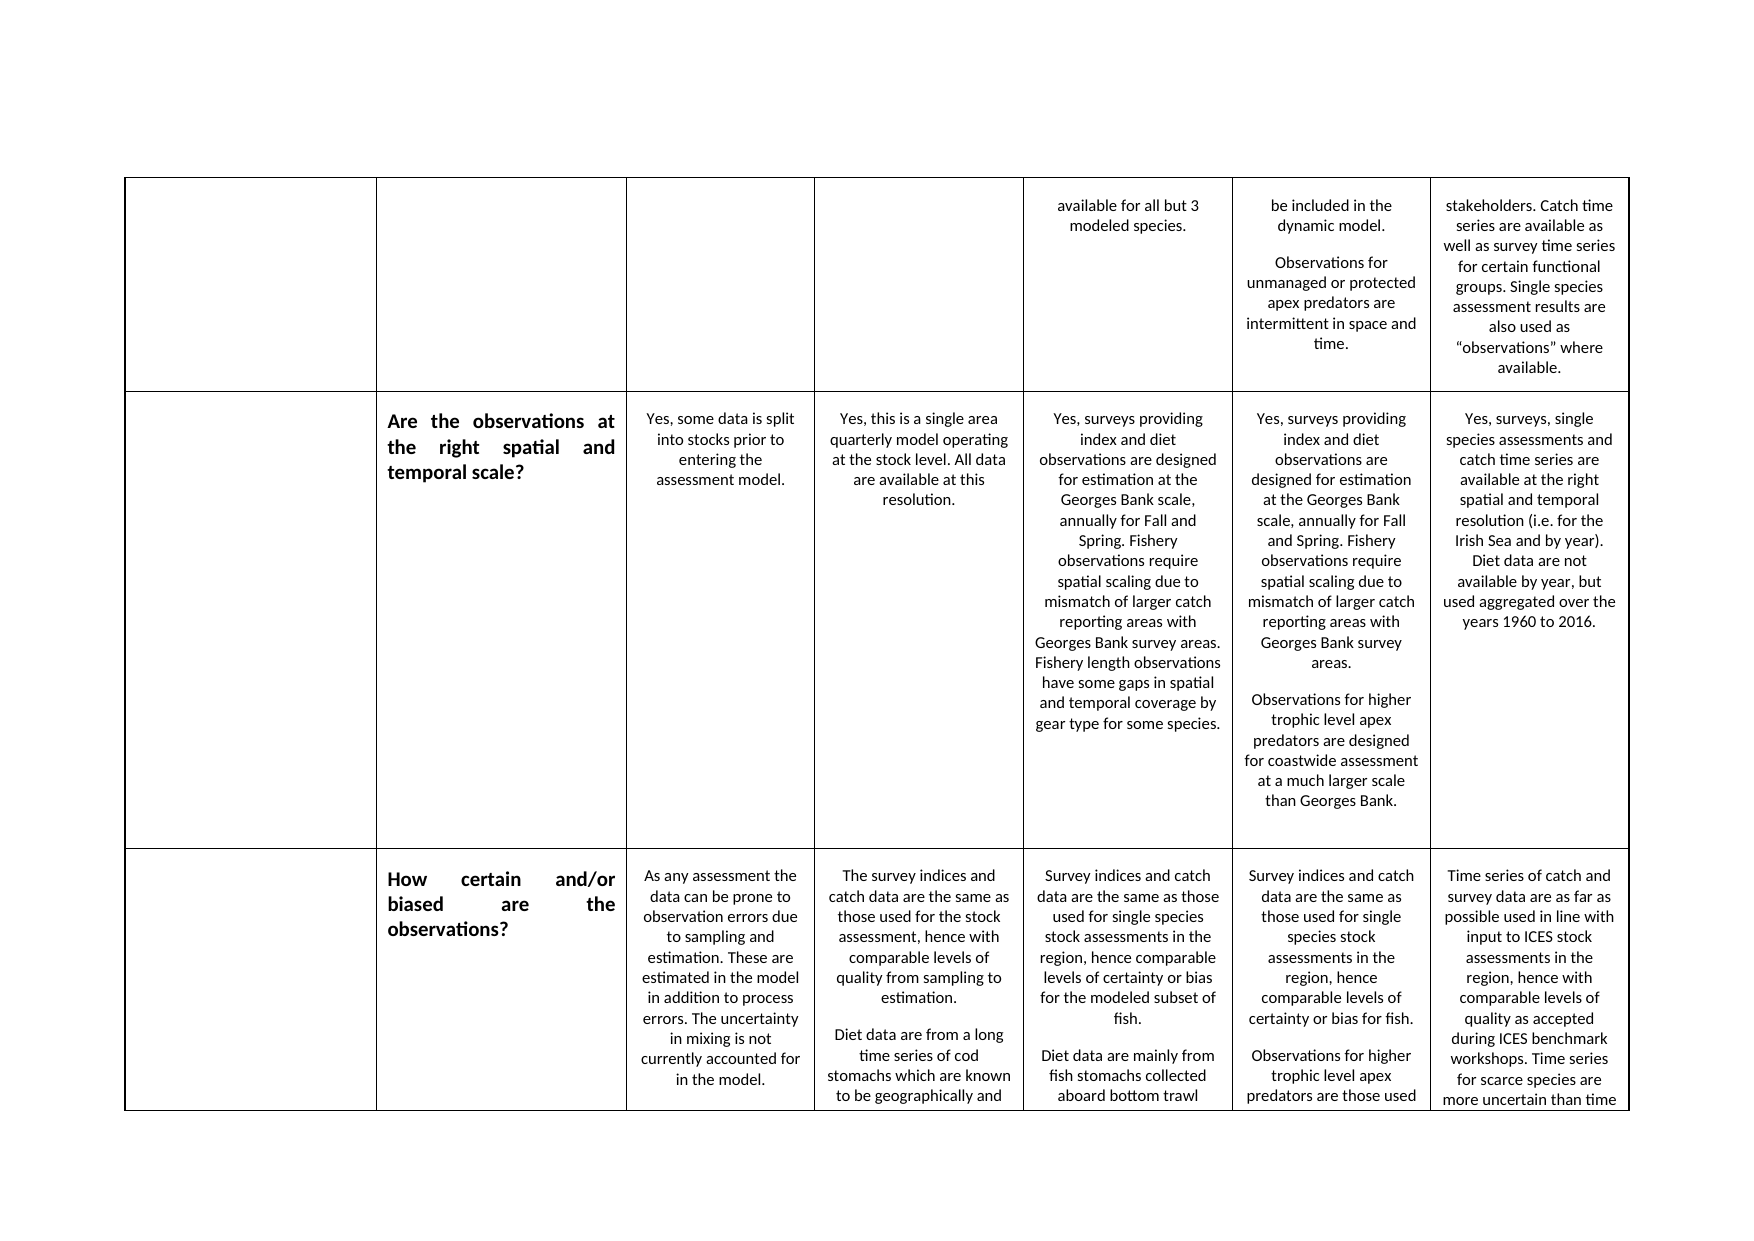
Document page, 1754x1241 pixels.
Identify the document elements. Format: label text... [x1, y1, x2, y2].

table_cell [126, 849, 376, 1109]
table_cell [1431, 849, 1628, 1109]
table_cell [1024, 849, 1232, 1109]
table_cell Yes, this is a single area quarterly model operating at the stock level. All data are available at this resolution. [815, 392, 1023, 848]
table_cell Yes, some data is split into stocks prior to entering the assessment model. [627, 392, 814, 848]
table_cell Yes, surveys providing index and diet observations are designed for estimation at the Georges Bank scale, annually for Fall and Spring. Fishery observations require spatial scaling due to mismatch of larger catch reporting areas with Georges Bank survey areas. Fishery length observations have some gaps in spatial and temporal coverage by gear type for some species. [1024, 392, 1232, 848]
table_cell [377, 849, 626, 1109]
table_cell Are the observations at the right spatial and temporal scale? [377, 392, 626, 848]
table_cell [126, 392, 376, 848]
table_cell Yes, surveys providing index and diet observations are designed for estimation at the Georges Bank scale, annually for Fall and Spring. Fishery observations require spatial scaling due to mismatch of larger catch reporting areas with Georges Bank survey areas. Observations for higher trophic level apex predators are designed for coastwide assessment at a much larger scale than Georges Bank. [1233, 392, 1430, 848]
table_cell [627, 178, 814, 391]
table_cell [1431, 178, 1628, 391]
table_cell Yes, surveys, single species assessments and catch time series are available at the right spatial and temporal resolution (i.e. for the Irish Sea and by year). Diet data are not available by year, but used aggregated over the years 1960 to 2016. [1431, 392, 1628, 848]
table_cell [815, 178, 1023, 391]
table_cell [1233, 178, 1430, 391]
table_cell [627, 849, 814, 1109]
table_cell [377, 178, 626, 391]
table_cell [126, 178, 376, 391]
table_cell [1024, 178, 1232, 391]
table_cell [815, 849, 1023, 1109]
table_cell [1233, 849, 1430, 1109]
